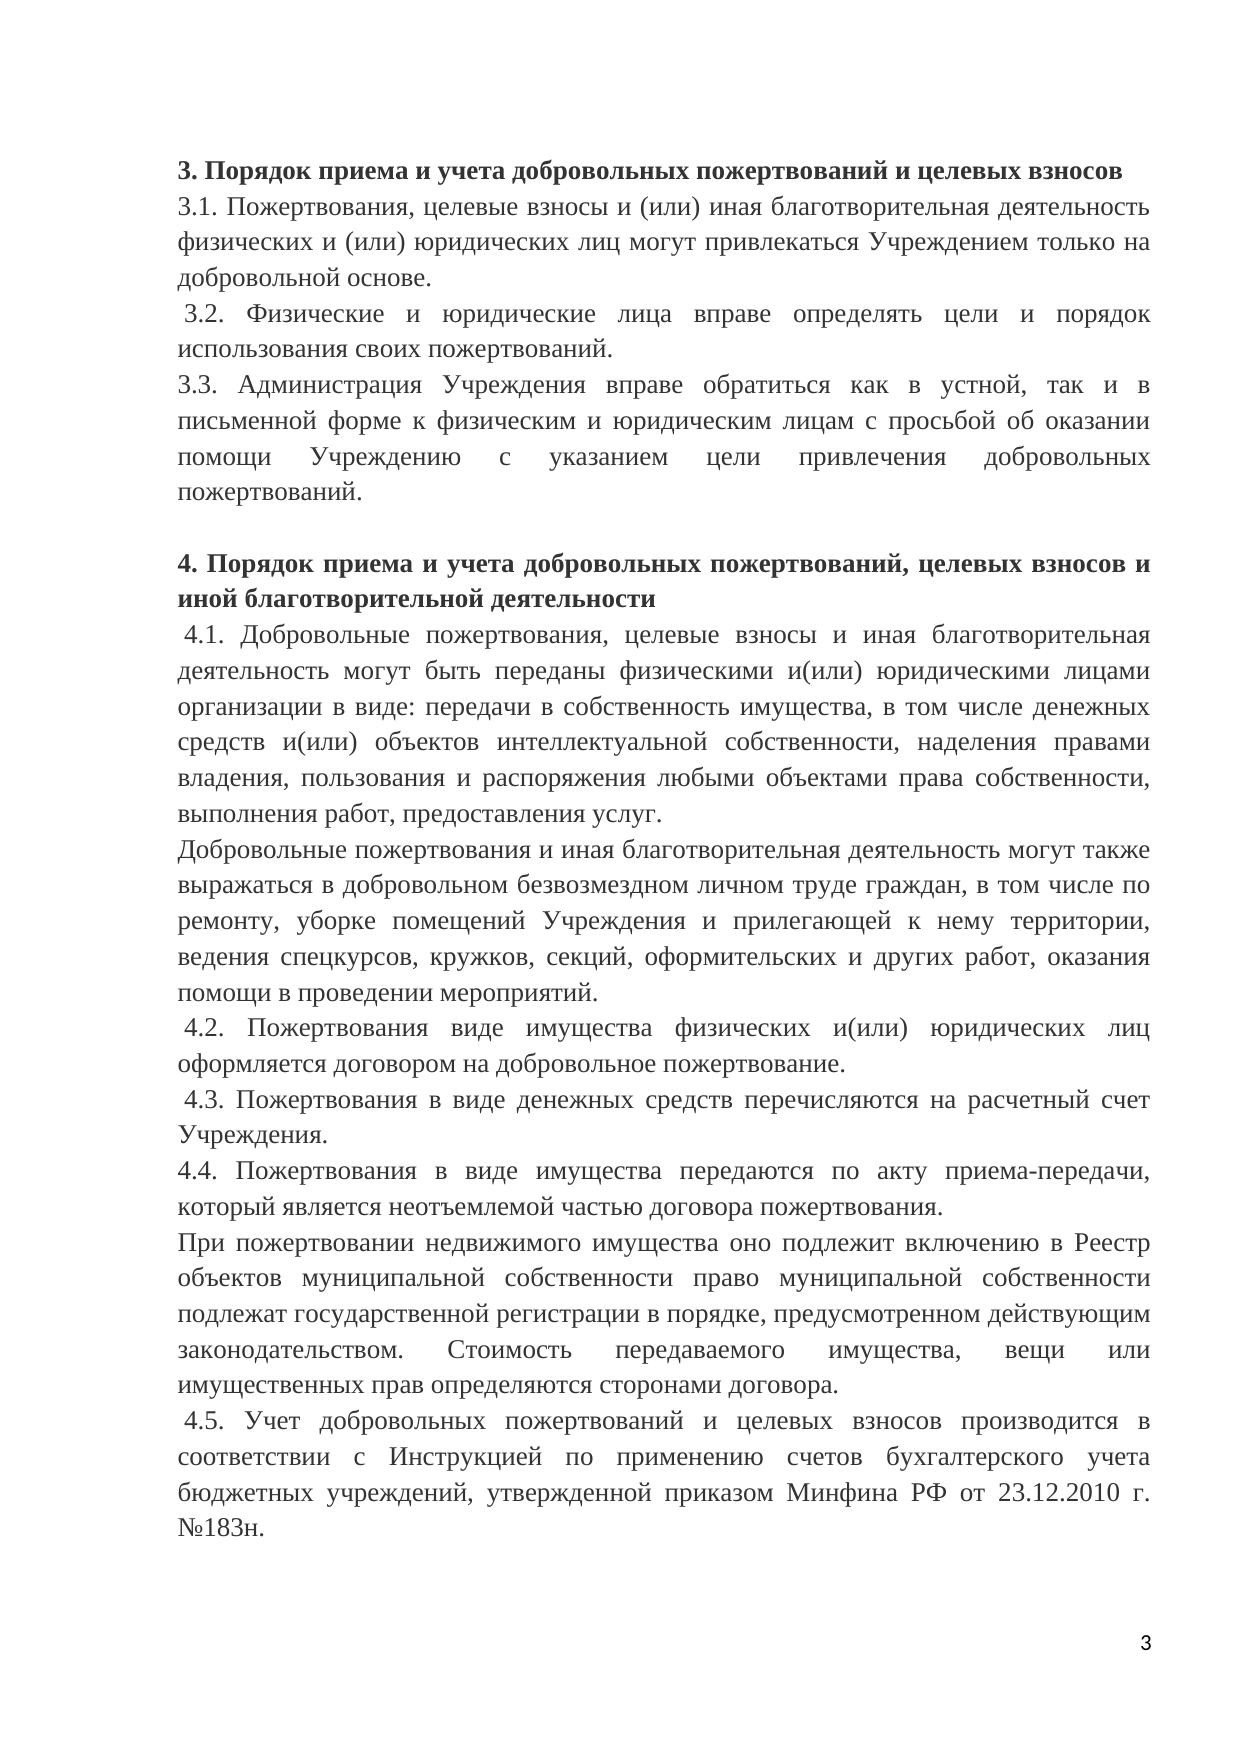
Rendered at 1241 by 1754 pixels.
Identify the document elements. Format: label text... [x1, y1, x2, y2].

text 4.4. Пожертвования в виде имущества передаются по акту приема-передачи, который является неотъемлемой частью договора пожертвования. [177, 1154, 1152, 1221]
text 4.2. Пожертвования виде имущества физических и(или) юридических лиц оформляется договором на добровольное пожертвование. [177, 1011, 1152, 1078]
text 3.1. Пожертвования, целевые взносы и (или) иная благотворительная деятельность физических и (или) юридических лиц могут привлекаться Учреждением только на добровольной основе. [177, 189, 1152, 292]
text Добровольные пожертвования и иная благотворительная деятельность могут также выражаться в добровольном безвозмездном личном труде граждан, в том числе по ремонту, уборке помещений Учреждения и прилегающей к нему территории, ведения спецкурсов, кружков, секций, оформительских и других работ, оказания помощи в проведении мероприятий. [177, 833, 1152, 1007]
text 4.3. Пожертвования в виде денежных средств перечисляются на расчетный счет Учреждения. [177, 1083, 1152, 1150]
text 3. Порядок приема и учета добровольных пожертвований и целевых взносов [177, 154, 1152, 185]
text 4.5. Учет добровольных пожертвований и целевых взносов производится в соответствии с Инструкцией по применению счетов бухгалтерского учета бюджетных учреждений, утвержденной приказом Минфина РФ от 23.12.2010 г. №183н. [177, 1404, 1152, 1543]
text При пожертвовании недвижимого имущества оно подлежит включению в Реестр объектов муниципальной собственности право муниципальной собственности подлежат государственной регистрации в порядке, предусмотренном действующим законодательством. Стоимость передаваемого имущества, вещи или имущественных прав определяются сторонами договора. [177, 1226, 1152, 1400]
text 3.3. Администрация Учреждения вправе обратиться как в устной, так и в письменной форме к физическим и юридическим лицам с просьбой об оказании помощи Учреждению с указанием цели привлечения добровольных пожертвований. [177, 368, 1152, 507]
text 3.2. Физические и юридические лица вправе определять цели и порядок использования своих пожертвований. [177, 297, 1152, 364]
text 4. Порядок приема и учета добровольных пожертвований, целевых взносов и иной благотворительной деятельности [177, 547, 1152, 614]
text 4.1. Добровольные пожертвования, целевые взносы и иная благотворительная деятельность могут быть переданы физическими и(или) юридическими лицами организации в виде: передачи в собственность имущества, в том числе денежных средств и(или) объектов интеллектуальной собственности, наделения правами владения, пользования и распоряжения любыми объектами права собственности, выполнения работ, предоставления услуг. [177, 618, 1152, 828]
